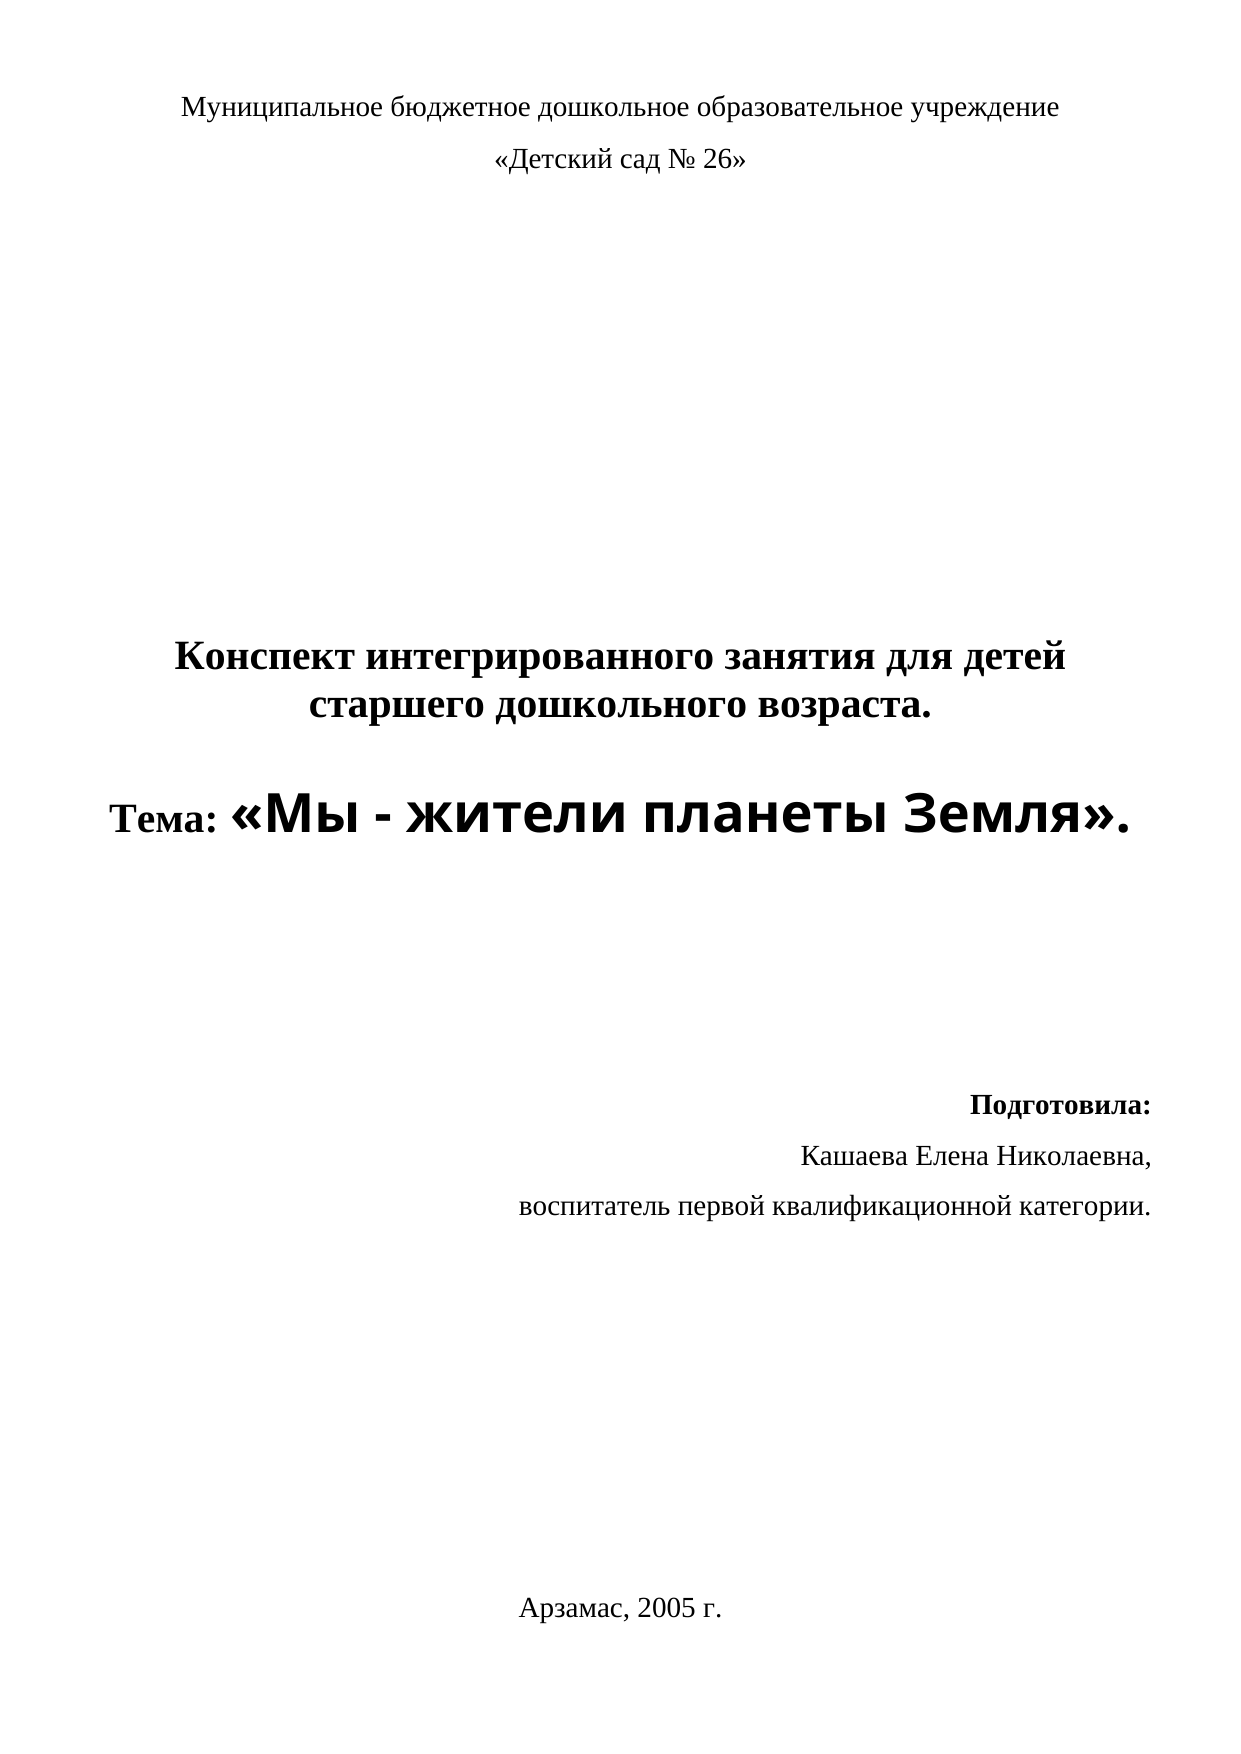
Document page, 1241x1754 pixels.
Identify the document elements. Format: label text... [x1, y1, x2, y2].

text «Детский сад № 26» [89, 141, 1152, 175]
text Тема: «Мы - жители планеты Земля». [89, 774, 1152, 848]
text Подготовила: [89, 1087, 1152, 1121]
text Кашаева Елена Николаевна, [89, 1138, 1152, 1171]
text Арзамас, 2005 г. [89, 1591, 1152, 1624]
text Муниципальное бюджетное дошкольное образовательное учреждение [89, 89, 1152, 122]
text воспитатель первой квалификационной категории. [89, 1188, 1152, 1222]
text Конспект интегрированного занятия для детей старшего дошкольного возраста. [89, 630, 1152, 726]
